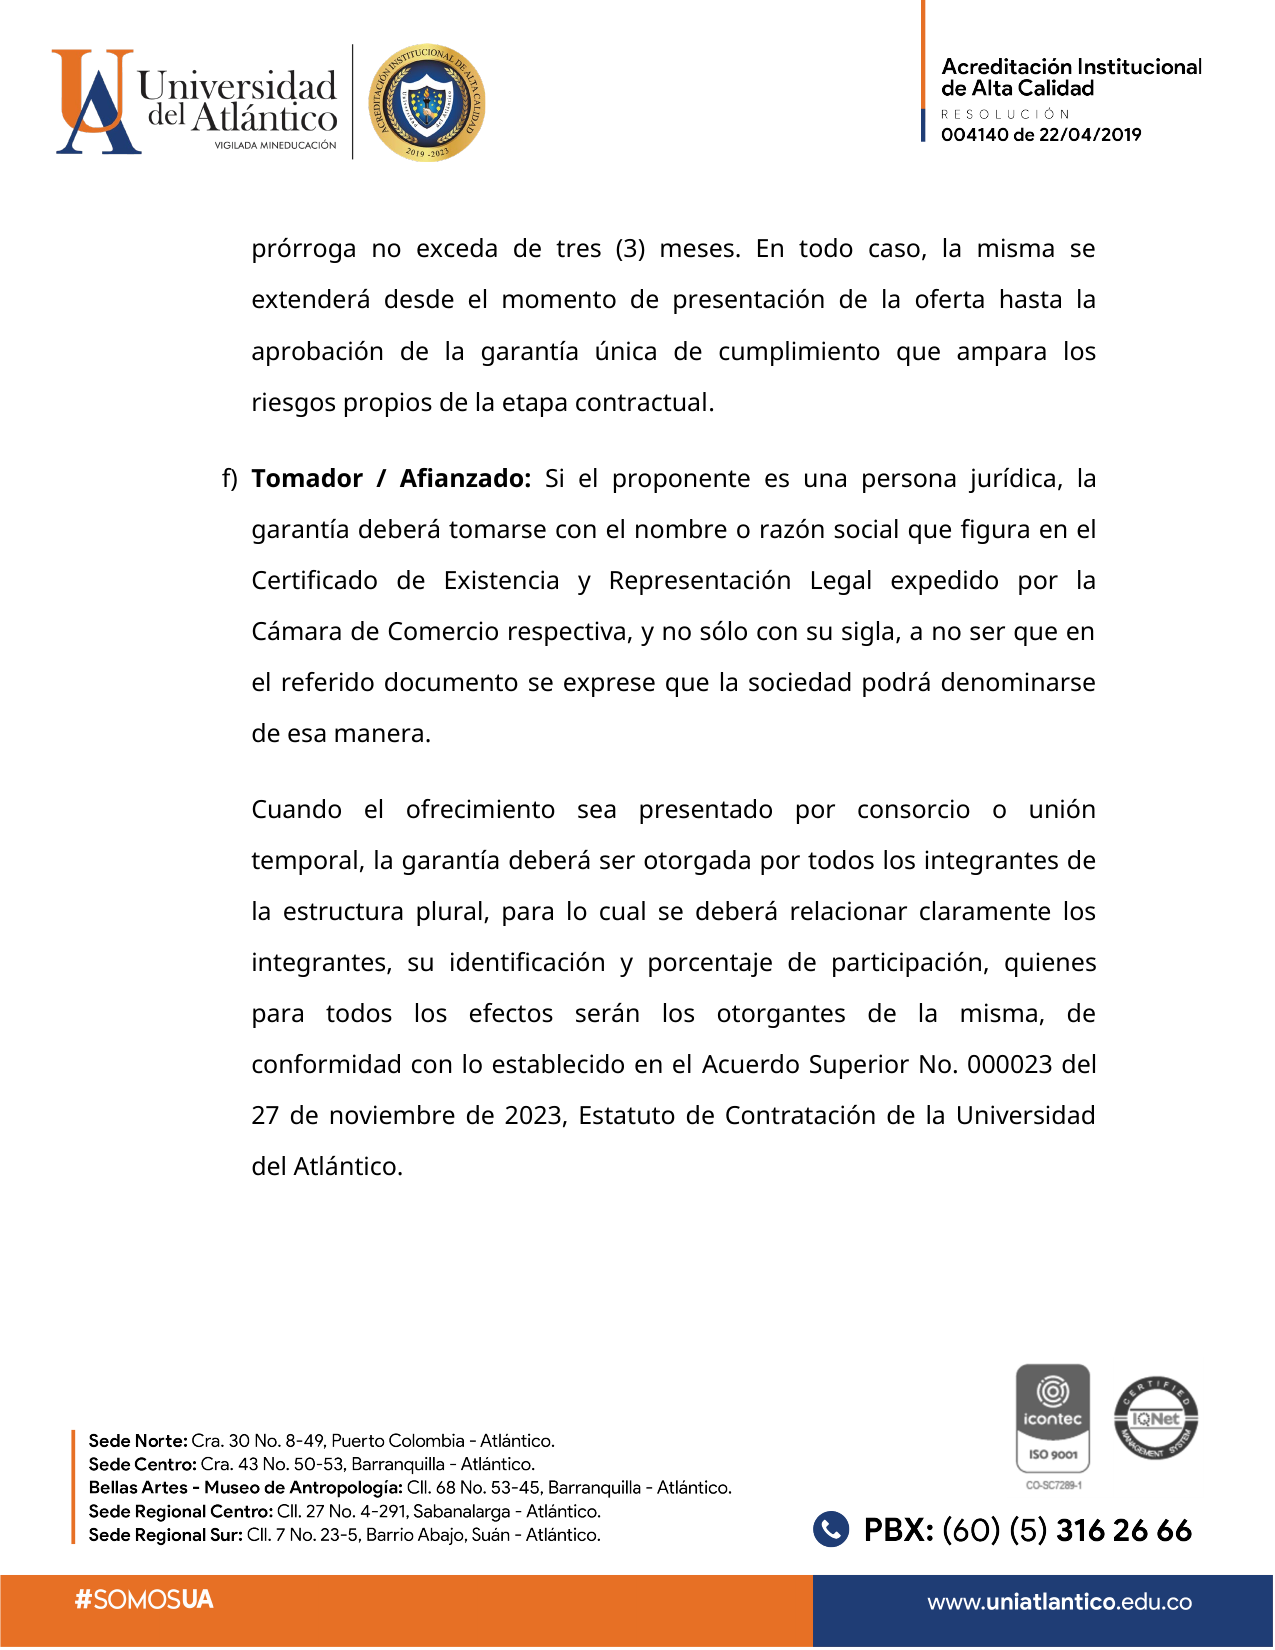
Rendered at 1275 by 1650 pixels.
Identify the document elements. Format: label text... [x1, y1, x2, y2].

picture [51, 43, 486, 162]
list Cuando el ofrecimiento sea presentado por consorcio o unión temporal, la garantía deberá ser otorgada por todos los integrantes de la estructura plural, para lo cual se deberá relacionar claramente los integrantes, su identificación y porcentaje de participación, quienes para todos los efectos serán los otorgantes de la misma, de conformidad con lo establecido en el Acuerdo Superior No. 000023 del 27 de noviembre de 2023, Estatuto de Contratación de la Universidad del Atlántico. [251, 791, 1098, 1183]
picture [921, 0, 1202, 142]
list Tomador / Afianzado: Si el proponente es una persona jurídica, la garantía deberá tomarse con el nombre o razón social que figura en el Certificado de Existencia y Representación Legal expedido por la Cámara de Comercio respectiva, y no sólo con su sigla, a no ser que en el referido documento se exprese que la sociedad podrá denominarse de esa manera. [222, 460, 1098, 749]
picture [0, 1357, 1273, 1647]
